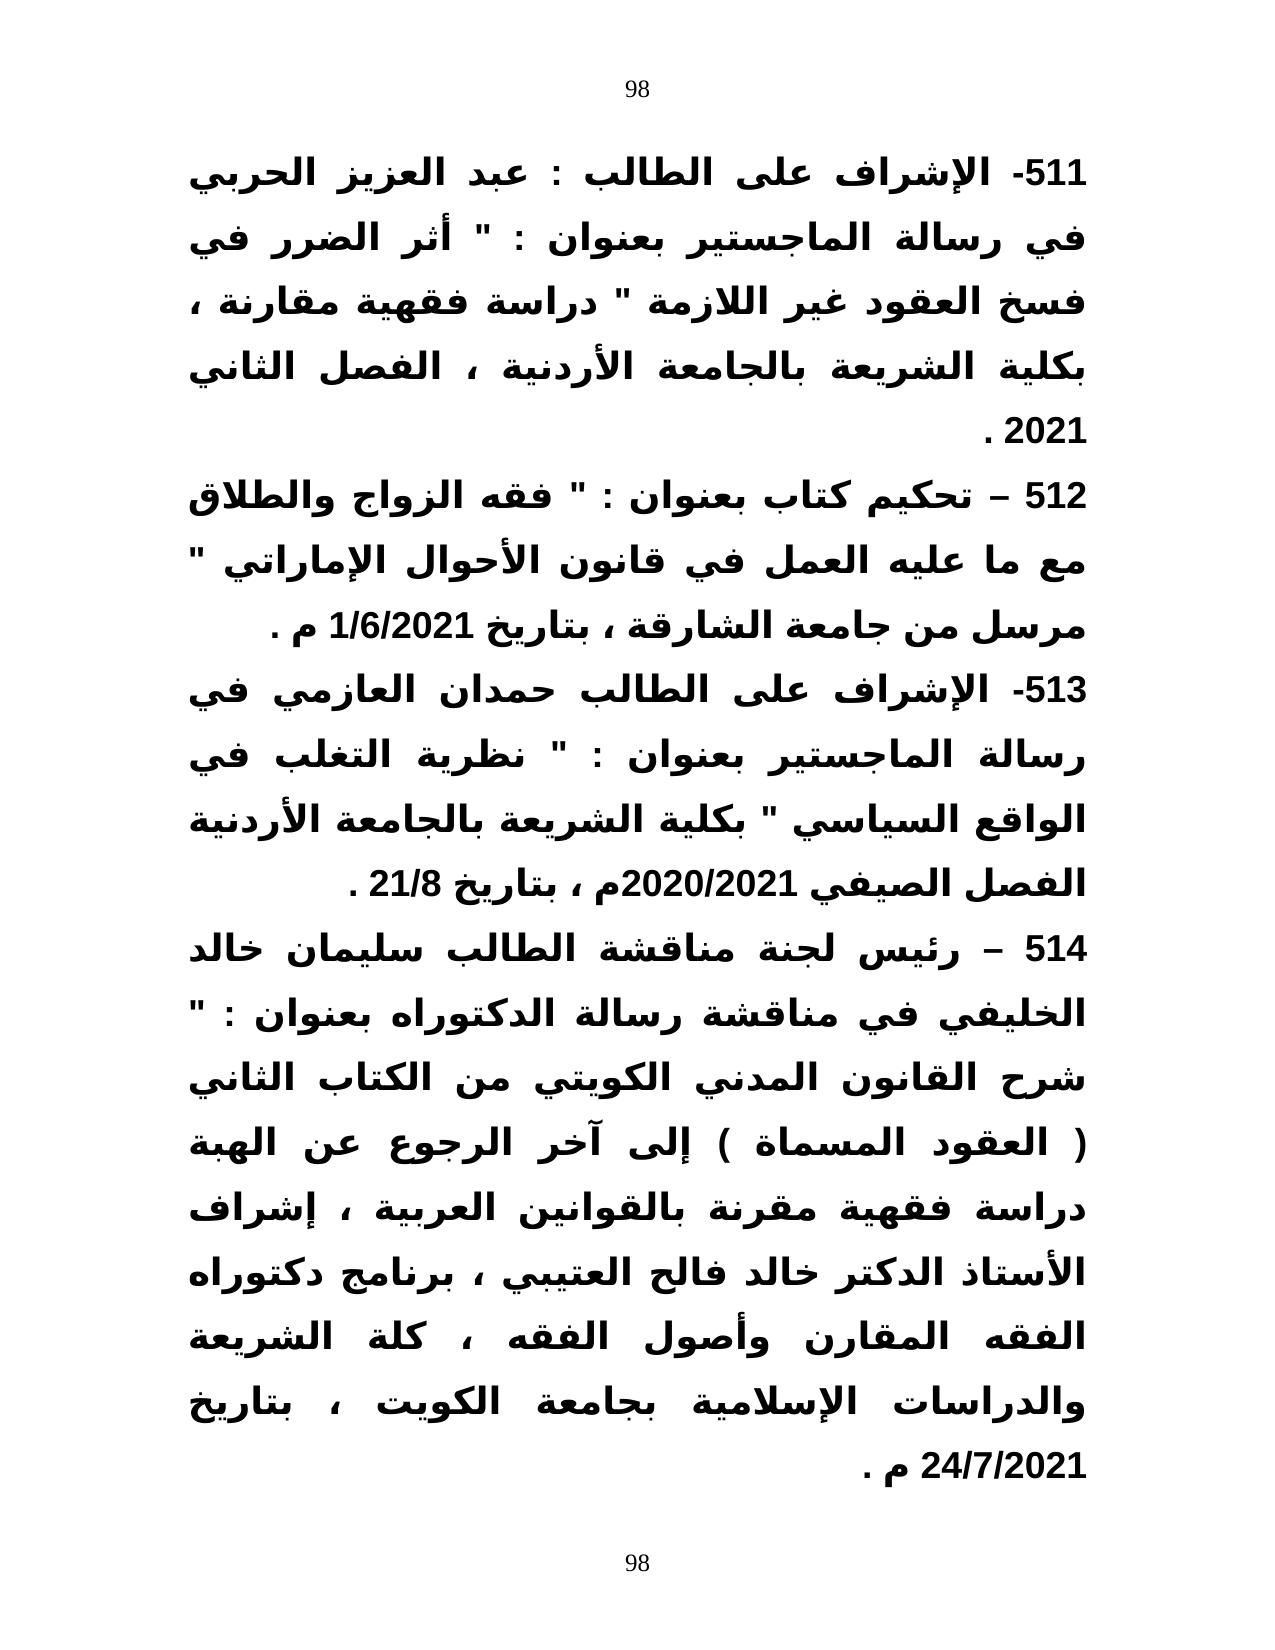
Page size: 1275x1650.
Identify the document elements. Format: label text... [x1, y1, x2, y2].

text 511- الإشراف على الطالب : عبد العزيز الحربي في رسالة الماجستير بعنوان : " أثر الضرر في فسخ العقود غير اللازمة " دراسة فقهية مقارنة ، بكلية الشريعة بالجامعة الأردنية ، الفصل الثاني 2021 . [187, 150, 1087, 452]
text 513- الإشراف على الطالب حمدان العازمي في رسالة الماجستير بعنوان : " نظرية التغلب في الواقع السياسي " بكلية الشريعة بالجامعة الأردنية الفصل الصيفي 2020/2021م ، بتاريخ 21/8 . [187, 667, 1087, 905]
text 514 – رئيس لجنة مناقشة الطالب سليمان خالد الخليفي في مناقشة رسالة الدكتوراه بعنوان : " شرح القانون المدني الكويتي من الكتاب الثاني ( العقود المسماة ) إلى آخر الرجوع عن الهبة دراسة فقهية مقرنة بالقوانين العربية ، إشراف الأستاذ الدكتر خالد فالح العتيبي ، برنامج دكتوراه الفقه المقارن وأصول الفقه ، كلة الشريعة والدراسات الإسلامية بجامعة الكويت ، بتاريخ 24/7/2021 م . [187, 926, 1087, 1487]
text 512 – تحكيم كتاب بعنوان : " فقه الزواج والطلاق مع ما عليه العمل في قانون الأحوال الإماراتي " مرسل من جامعة الشارقة ، بتاريخ 1/6/2021 م . [187, 473, 1087, 646]
